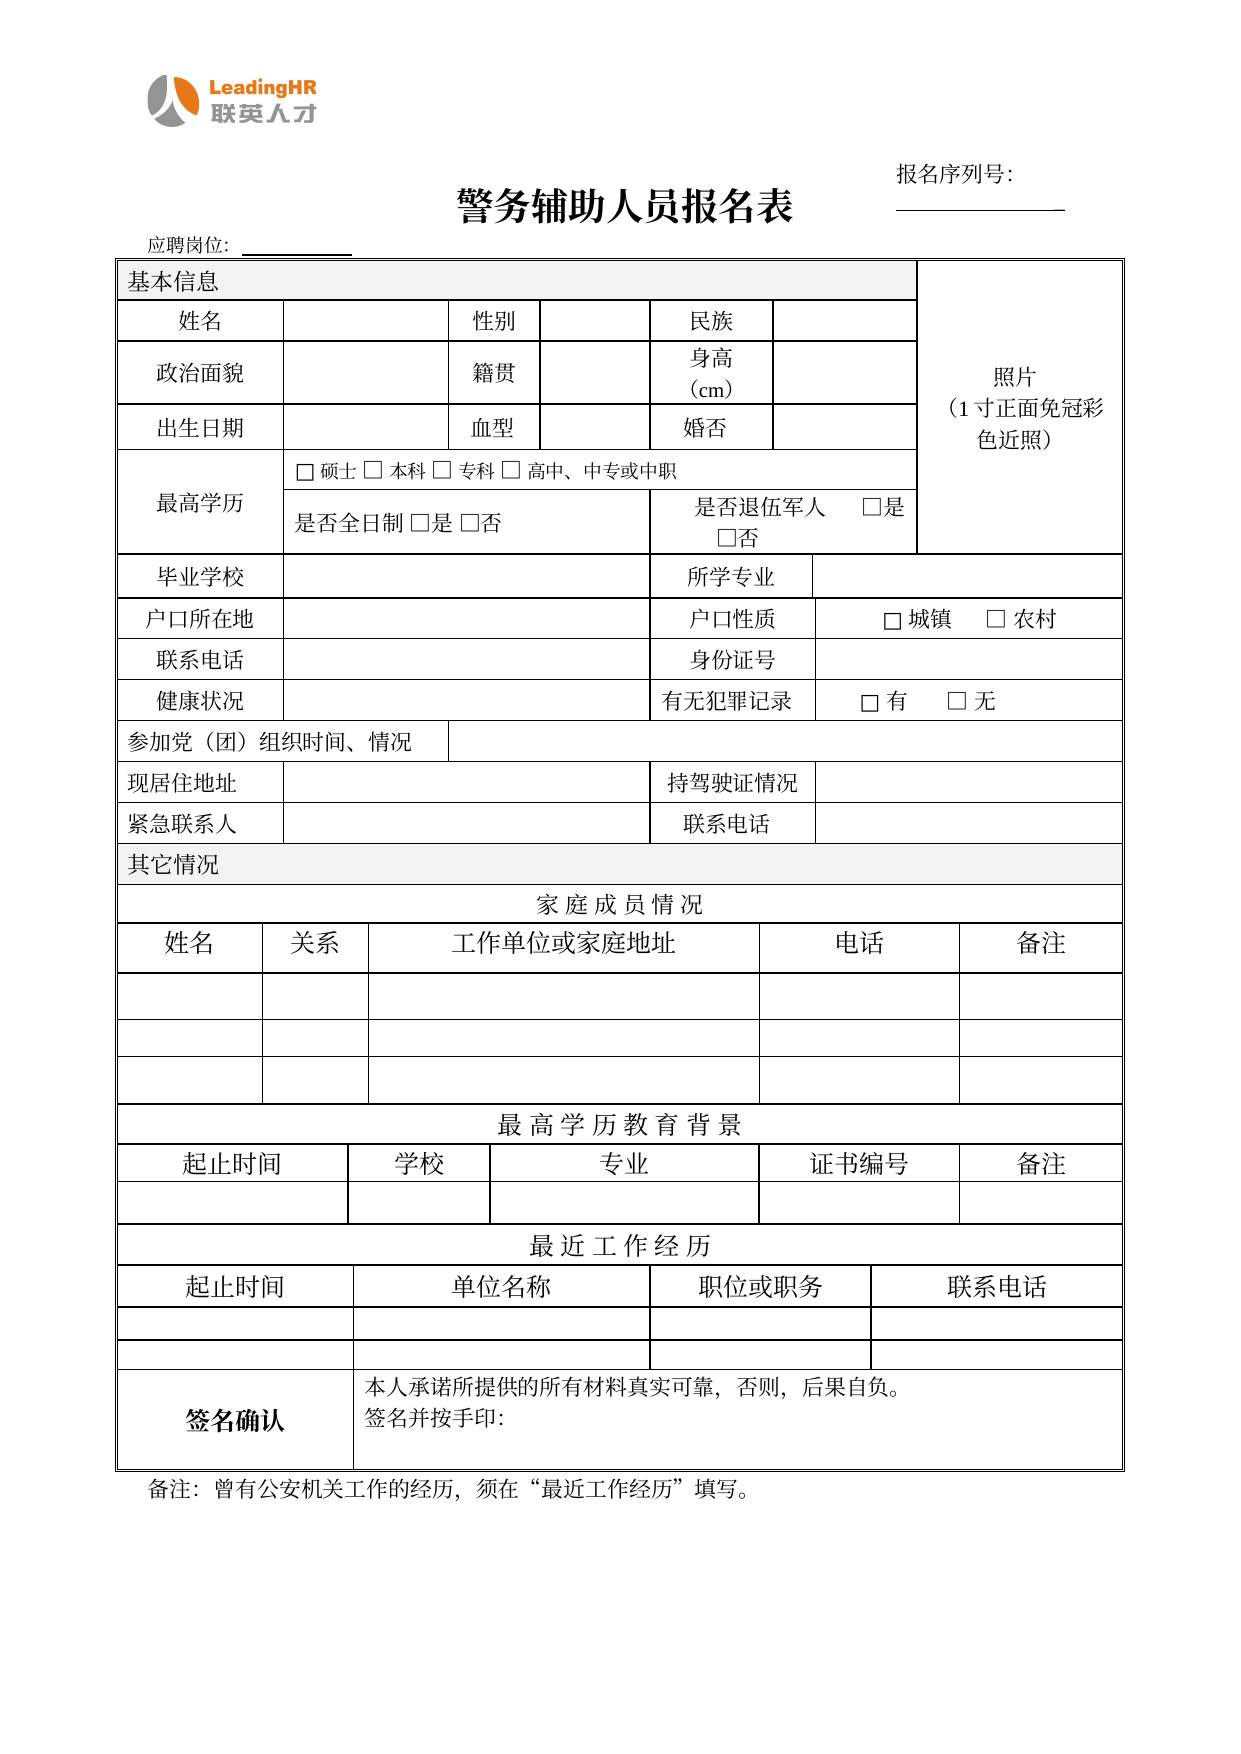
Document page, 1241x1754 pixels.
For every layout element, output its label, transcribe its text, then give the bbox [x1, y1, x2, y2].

table_cell [816, 639, 1122, 678]
table_cell [354, 1308, 649, 1339]
table_cell [491, 1182, 758, 1223]
table_cell 血型 [449, 405, 539, 449]
table_cell [872, 1308, 1122, 1339]
table_cell 最 高 学 历 教 育 背 景 [118, 1105, 1122, 1143]
table_cell 最高学历 [118, 450, 283, 553]
table_cell [349, 1182, 489, 1223]
table_cell [118, 1020, 262, 1056]
table_cell [960, 974, 1122, 1019]
table_cell [284, 639, 649, 678]
table_cell [774, 301, 916, 340]
table_cell [760, 1182, 959, 1223]
table_cell 有无犯罪记录 [651, 680, 815, 719]
table_cell 专业 [491, 1145, 758, 1181]
table_cell 备注 [960, 1145, 1122, 1181]
table_cell 身份证号 [651, 639, 815, 678]
table_cell 单位名称 [354, 1266, 649, 1306]
table_cell 关系 [263, 924, 368, 972]
table_cell [816, 803, 1122, 843]
table_cell 姓名 [118, 924, 262, 972]
table_cell [118, 1308, 353, 1339]
table_cell 是否全日制 □是 □否 [284, 490, 649, 553]
table_cell [118, 1057, 262, 1103]
table_cell [354, 1341, 649, 1368]
table_cell 职位或职务 [651, 1266, 870, 1306]
table_cell [263, 1057, 368, 1103]
table_cell 所学专业 [651, 555, 812, 597]
table_cell 起止时间 [118, 1145, 347, 1181]
table_cell [284, 301, 448, 340]
table_cell [284, 342, 448, 403]
table_cell 是否退伍军人 □是 □否 [651, 490, 916, 553]
table_cell 联系电话 [118, 639, 283, 678]
table_cell 联系电话 [651, 803, 815, 843]
table_cell □ 硕士 □ 本科 □ 专科 □ 高中、中专或中职 [284, 450, 916, 489]
table_cell 婚否 [651, 405, 772, 449]
table_cell [369, 1020, 759, 1056]
table_cell 家 庭 成 员 情 况 [118, 885, 1122, 922]
table_cell 工作单位或家庭地址 [369, 924, 759, 972]
table_cell 健康状况 [118, 680, 283, 719]
table_cell [369, 1057, 759, 1103]
table_cell [651, 1308, 870, 1339]
text 警务辅助人员报名表 [148, 177, 1092, 231]
table_cell 起止时间 [118, 1266, 353, 1306]
table_cell [816, 762, 1122, 802]
table_cell 户口性质 [651, 599, 815, 638]
table_cell [651, 1341, 870, 1368]
table_cell [774, 405, 916, 449]
table_cell 签名确认 [118, 1370, 353, 1469]
table_cell 持驾驶证情况 [651, 762, 815, 802]
table_cell 学校 [349, 1145, 489, 1181]
table_cell [284, 555, 649, 597]
table_cell □ 城镇 □ 农村 [816, 599, 1122, 638]
table_header 照片 （1寸正面免冠彩色近照） [918, 261, 1122, 553]
table_cell 备注 [960, 924, 1122, 972]
table_cell [118, 974, 262, 1019]
table_cell [960, 1020, 1122, 1056]
text 应聘岗位： [148, 231, 1092, 258]
table_cell [774, 342, 916, 403]
table_cell 户口所在地 [118, 599, 283, 638]
table_cell 紧急联系人 [118, 803, 283, 843]
table_cell 姓名 [118, 301, 283, 340]
table_cell [960, 1182, 1122, 1223]
table_cell 出生日期 [118, 405, 283, 449]
table_cell [369, 974, 759, 1019]
table_cell [449, 721, 1122, 761]
table_cell [760, 1020, 959, 1056]
text 备注：曾有公安机关工作的经历，须在“最近工作经历”填写。 [148, 1472, 977, 1503]
table_cell 本人承诺所提供的所有材料真实可靠，否则，后果自负。 签名并按手印： [354, 1370, 1122, 1469]
table_cell 参加党（团）组织时间、情况 [118, 721, 448, 761]
table_cell 籍贯 [449, 342, 539, 403]
table_cell [118, 1182, 347, 1223]
table_cell [284, 762, 649, 802]
table_cell 毕业学校 [118, 555, 283, 597]
table_header 基本信息 [118, 261, 916, 299]
table_cell [263, 1020, 368, 1056]
table_cell [541, 342, 649, 403]
table_cell [872, 1341, 1122, 1368]
table_cell [541, 301, 649, 340]
table_cell 证书编号 [760, 1145, 959, 1181]
table_cell □ 有 □ 无 [816, 680, 1122, 719]
table_cell [284, 803, 649, 843]
table_cell [263, 974, 368, 1019]
table_cell 性别 [449, 301, 539, 340]
table_cell 现居住地址 [118, 762, 283, 802]
table_cell [760, 1057, 959, 1103]
table_cell [118, 1341, 353, 1368]
table_cell [284, 599, 649, 638]
table_cell [760, 974, 959, 1019]
table_cell [284, 405, 448, 449]
table_cell 电话 [760, 924, 959, 972]
table_cell 民族 [651, 301, 772, 340]
table_cell 其它情况 [118, 844, 1122, 884]
table_cell [960, 1057, 1122, 1103]
table_cell 政治面貌 [118, 342, 283, 403]
table_cell 联系电话 [872, 1266, 1122, 1306]
table_cell 最 近 工 作 经 历 [118, 1225, 1122, 1264]
table_cell [813, 555, 1122, 597]
table_cell [284, 680, 649, 719]
table_cell 身高（cm） [651, 342, 772, 403]
table_cell [541, 405, 649, 449]
